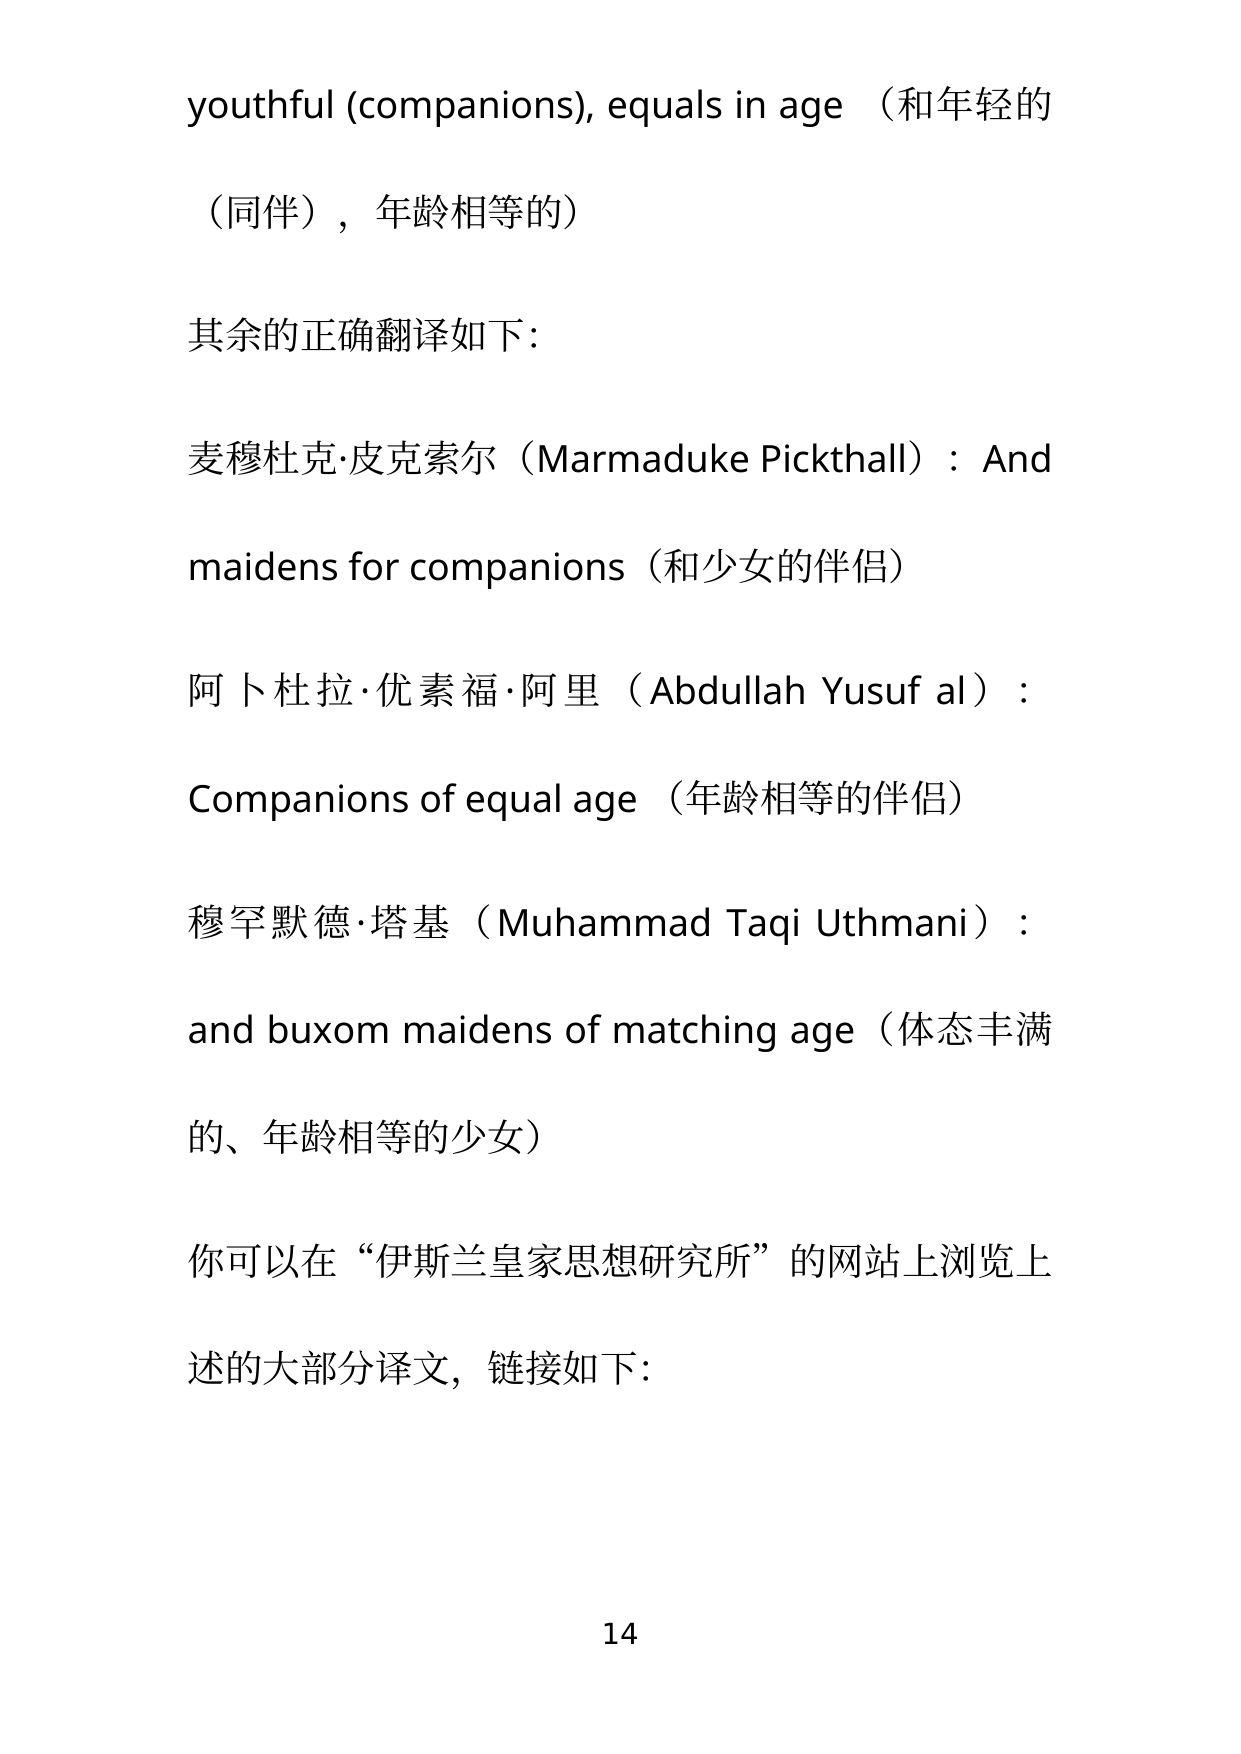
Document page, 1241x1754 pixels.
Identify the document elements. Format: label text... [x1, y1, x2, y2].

text 其余的正确翻译如下： [187, 306, 1053, 360]
text 麦穆杜克·皮克索尔（Marmaduke Pickthall）：And maidens for companions（和少女的伴侣） [187, 429, 1053, 591]
text 你可以在“伊斯兰皇家思想研究所”的网站上浏览上述的大部分译文，链接如下： [187, 1232, 1053, 1393]
text 穆罕默德·塔基（Muhammad Taqi Uthmani）：and buxom maidens of matching age（体态丰满的、年龄相等的少女） [187, 893, 1053, 1162]
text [187, 75, 1053, 237]
text 阿卜杜拉·优素福·阿里（Abdullah Yusuf al）：Companions of equal age （年龄相等的伴侣） [187, 661, 1053, 823]
